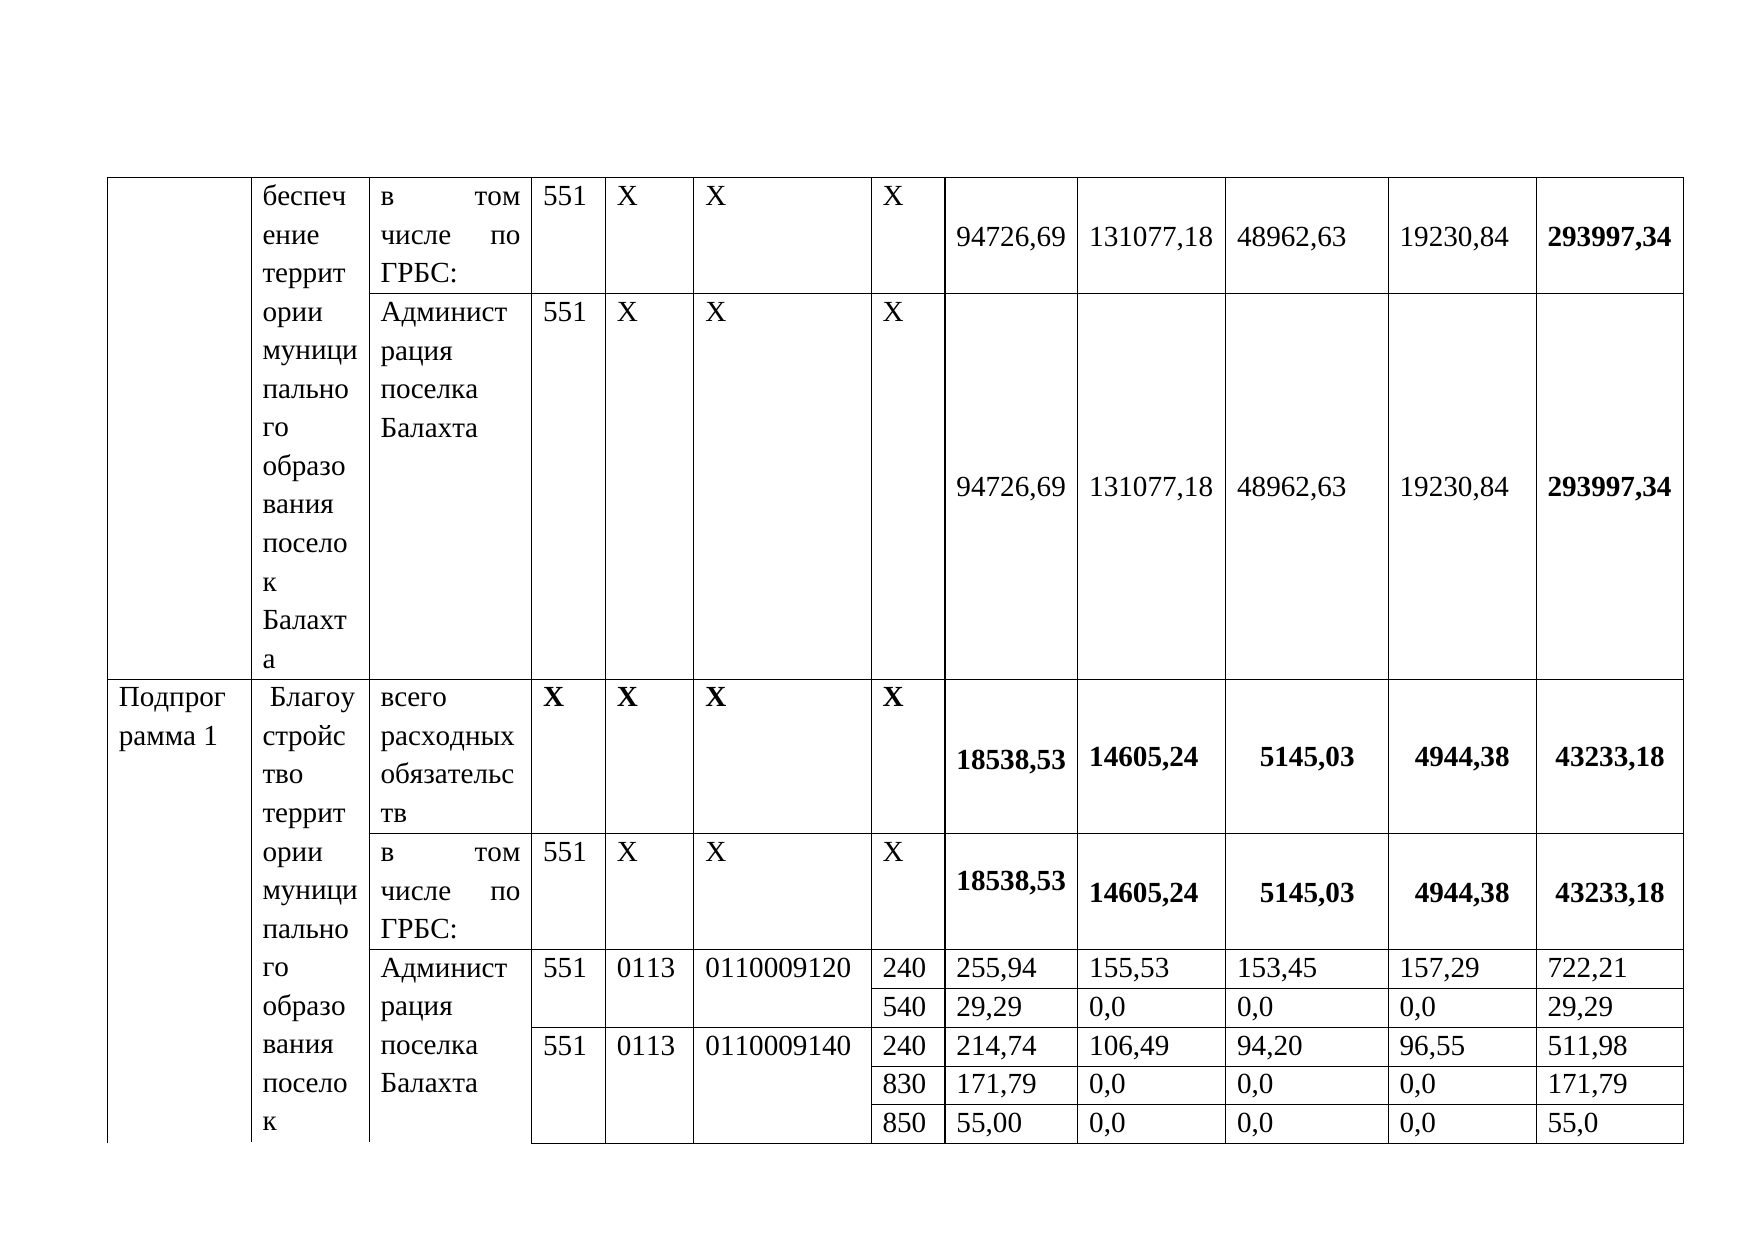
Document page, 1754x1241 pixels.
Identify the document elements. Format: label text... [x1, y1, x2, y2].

table_cell 153,45 [1226, 950, 1388, 988]
table_cell 293997,34 [1537, 294, 1683, 678]
table_cell Х [872, 680, 944, 833]
table_cell 0113 [606, 1028, 693, 1143]
table_cell 14605,24 [1078, 680, 1225, 833]
table_cell 0110009140 [694, 1028, 871, 1143]
table_cell 551 [532, 178, 605, 293]
table_cell Администрация поселка Балахта [369, 950, 531, 1143]
table_cell Х [694, 294, 871, 678]
table_cell Х [606, 294, 693, 678]
table_cell 4944,38 [1389, 834, 1536, 949]
table_cell 551 [532, 950, 605, 1027]
table_cell 551 [532, 294, 605, 678]
table_cell 0,0 [1226, 1105, 1388, 1143]
table_cell 55,0 [1537, 1105, 1683, 1143]
table_cell всего расходных обязательств [370, 680, 531, 833]
table_cell Х [606, 834, 693, 949]
table_cell 171,79 [946, 1067, 1077, 1104]
table_cell Х [606, 178, 693, 293]
table_cell 48962,63 [1226, 178, 1388, 293]
table_cell Х [872, 294, 944, 678]
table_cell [252, 178, 369, 678]
table_cell 0,0 [1226, 1067, 1388, 1104]
table_cell 94726,69 [946, 178, 1077, 293]
table_cell 157,29 [1389, 950, 1536, 988]
table_cell 96,55 [1389, 1028, 1536, 1066]
table_cell Х [694, 680, 871, 833]
table_cell Х [606, 680, 693, 833]
table_cell 131077,18 [1078, 294, 1225, 678]
table_cell 540 [872, 989, 944, 1027]
table_cell Х [872, 178, 944, 293]
table_cell 240 [872, 950, 944, 988]
table_cell 0113 [606, 950, 693, 1027]
table_cell 131077,18 [1078, 178, 1225, 293]
table_cell 155,53 [1078, 950, 1225, 988]
table_cell 43233,18 [1537, 834, 1683, 949]
table_cell в том числе по ГРБС: [370, 834, 531, 949]
table_cell 171,79 [1537, 1067, 1683, 1104]
table_cell 0,0 [1226, 989, 1388, 1027]
table_cell 5145,03 [1226, 680, 1388, 833]
table_cell 850 [872, 1105, 944, 1143]
table_cell 0,0 [1078, 1067, 1225, 1104]
table_cell 293997,34 [1537, 178, 1683, 293]
table_cell 511,98 [1537, 1028, 1683, 1066]
table_cell 106,49 [1078, 1028, 1225, 1066]
table_cell 0110009120 [694, 950, 871, 1027]
table_cell 19230,84 [1389, 178, 1536, 293]
table_cell 18538,53 [946, 834, 1077, 949]
table_cell 18538,53 [946, 680, 1077, 833]
table_cell Благоустройство территории муниципального образования поселок Балахта [251, 680, 369, 1143]
table_cell 29,29 [946, 989, 1077, 1027]
table_cell 5145,03 [1226, 834, 1388, 949]
table_cell 0,0 [1389, 1067, 1536, 1104]
table_cell 830 [872, 1067, 944, 1104]
table_cell 255,94 [946, 950, 1077, 988]
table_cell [108, 178, 251, 678]
table_cell 0,0 [1389, 989, 1536, 1027]
table_cell в том числе по ГРБС: [370, 178, 531, 293]
table_cell 0,0 [1389, 1105, 1536, 1143]
table_cell Администрация поселка Балахта [370, 294, 531, 678]
table_cell 94726,69 [946, 294, 1077, 678]
table_cell 551 [532, 1028, 605, 1143]
table_cell 29,29 [1537, 989, 1683, 1027]
table_cell 240 [872, 1028, 944, 1066]
table_cell 551 [532, 834, 605, 949]
table_cell Х [694, 834, 871, 949]
table_cell 0,0 [1078, 1105, 1225, 1143]
table_cell Подпрограмма 1 [108, 680, 251, 1143]
table_cell 214,74 [946, 1028, 1077, 1066]
table_cell 55,00 [946, 1105, 1077, 1143]
table_cell 4944,38 [1389, 680, 1536, 833]
table_cell 14605,24 [1078, 834, 1225, 949]
table_cell 722,21 [1537, 950, 1683, 988]
table_cell 43233,18 [1537, 680, 1683, 833]
table_cell Х [872, 834, 944, 949]
table_cell Х [532, 680, 605, 833]
table_cell 19230,84 [1389, 294, 1536, 678]
table_cell 48962,63 [1226, 294, 1388, 678]
table_cell 94,20 [1226, 1028, 1388, 1066]
table_cell Х [694, 178, 871, 293]
table_cell 0,0 [1078, 989, 1225, 1027]
